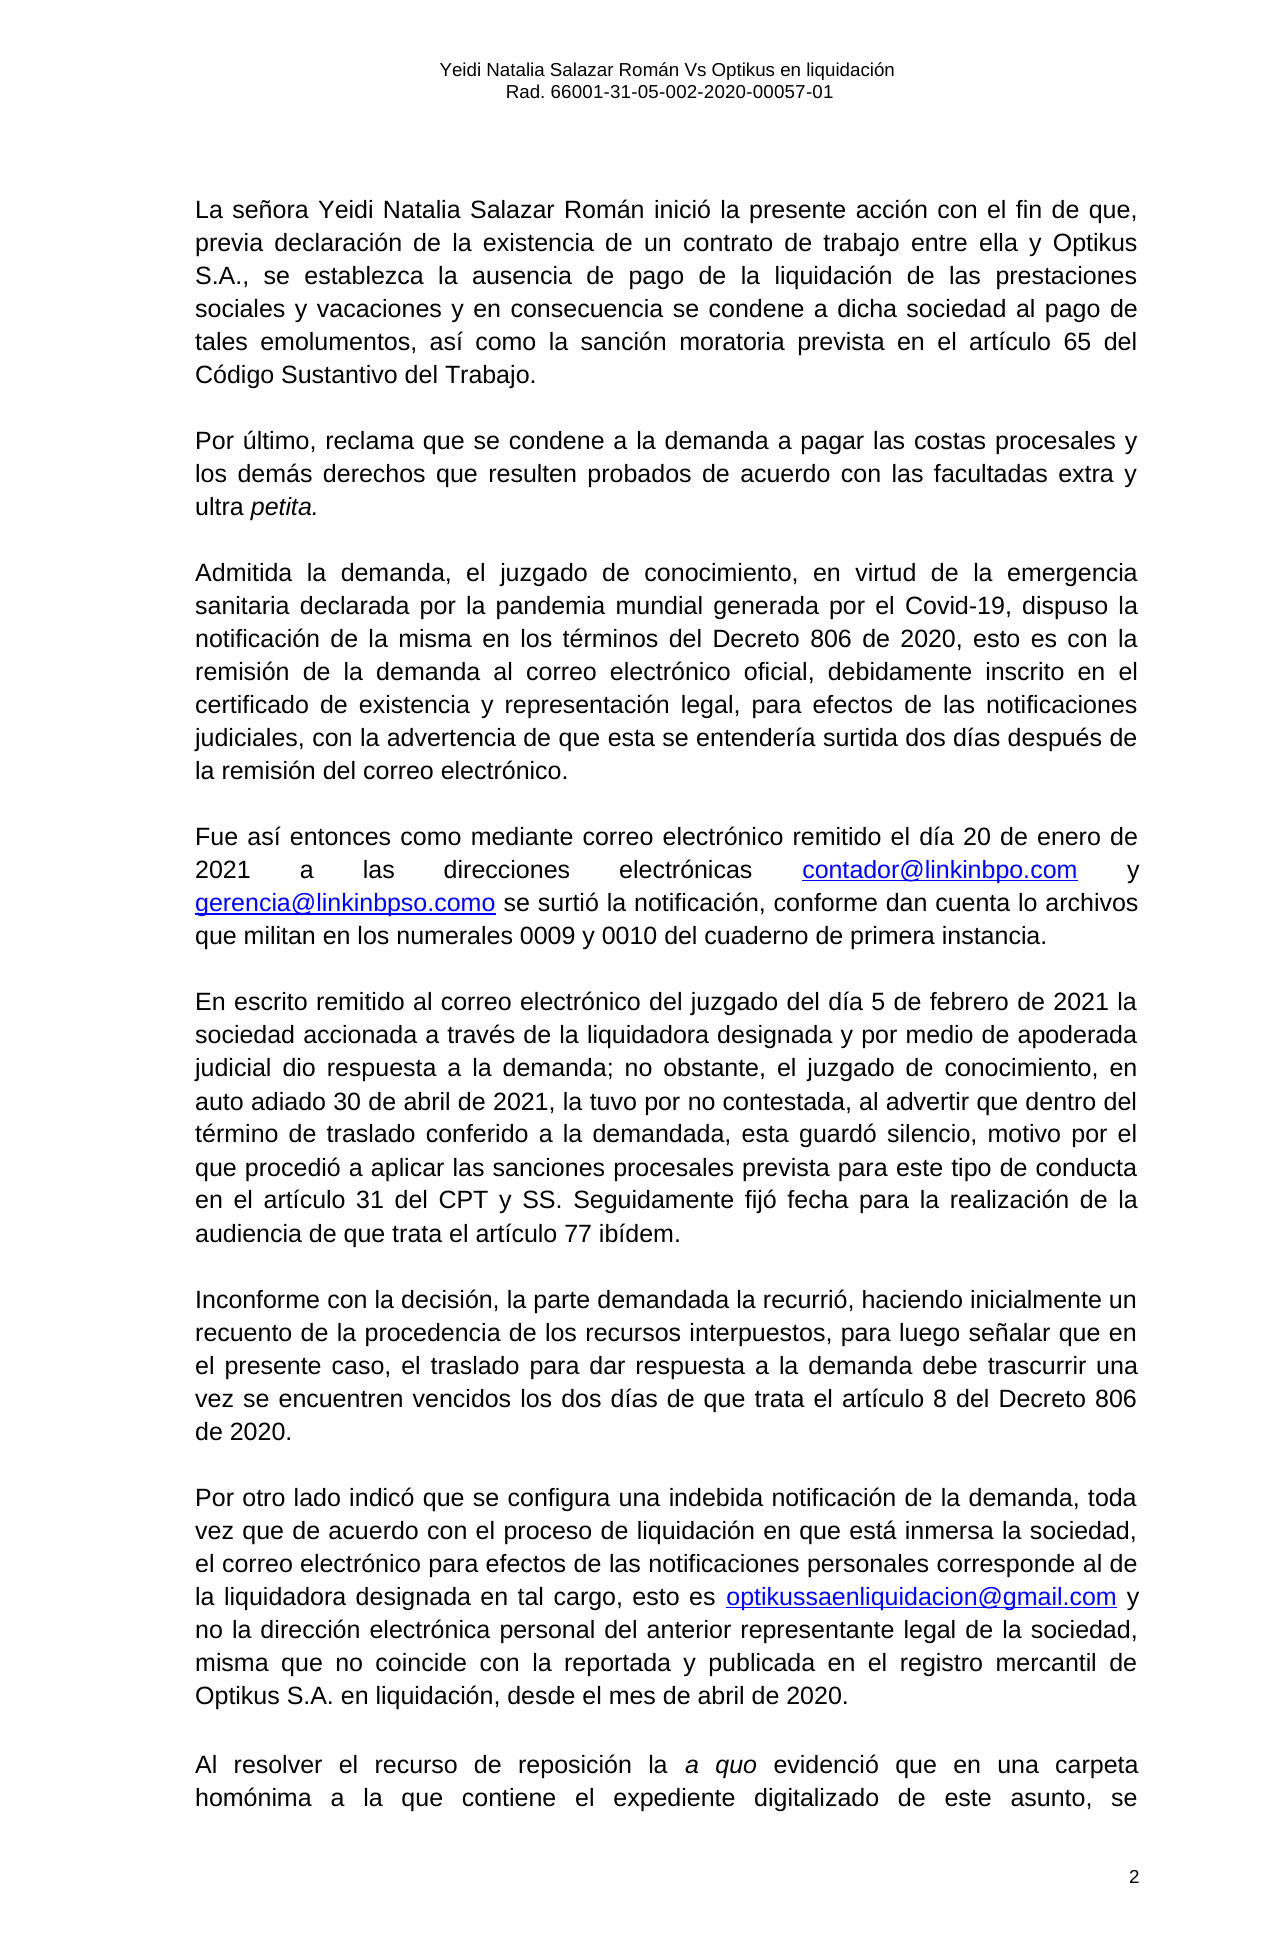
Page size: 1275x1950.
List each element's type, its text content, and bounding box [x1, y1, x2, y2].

text Inconforme con la decisión, la parte demandada la recurrió, haciendo inicialmente un recuento de la procedencia de los recursos interpuestos, para luego señalar que en el presente caso, el traslado para dar respuesta a la demanda debe trascurrir una vez se encuentren vencidos los dos días de que trata el artículo 8 del Decreto 806 de 2020. [195, 1284, 1139, 1445]
text Fue así entonces como mediante correo electrónico remitido el día 20 de enero de 2021 a las direcciones electrónicas contador@linkinbpo.com y gerencia@linkinbpso.como se surtió la notificación, conforme dan cuenta lo archivos que militan en los numerales 0009 y 0010 del cuaderno de primera instancia. [195, 822, 1139, 950]
text Por último, reclama que se condene a la demanda a pagar las costas procesales y los demás derechos que resulten probados de acuerdo con las facultadas extra y ultra petita. [195, 426, 1139, 521]
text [195, 1750, 1139, 1812]
text Admitida la demanda, el juzgado de conocimiento, en virtud de la emergencia sanitaria declarada por la pandemia mundial generada por el Covid-19, dispuso la notificación de la misma en los términos del Decreto 806 de 2020, esto es con la remisión de la demanda al correo electrónico oficial, debidamente inscrito en el certificado de existencia y representación legal, para efectos de las notificaciones judiciales, con la advertencia de que esta se entendería surtida dos días después de la remisión del correo electrónico. [195, 558, 1139, 785]
text La señora Yeidi Natalia Salazar Román inició la presente acción con el fin de que, previa declaración de la existencia de un contrato de trabajo entre ella y Optikus S.A., se establezca la ausencia de pago de la liquidación de las prestaciones sociales y vacaciones y en consecuencia se condene a dicha sociedad al pago de tales emolumentos, así como la sanción moratoria prevista en el artículo 65 del Código Sustantivo del Trabajo. [195, 195, 1139, 389]
text En escrito remitido al correo electrónico del juzgado del día 5 de febrero de 2021 la sociedad accionada a través de la liquidadora designada y por medio de apoderada judicial dio respuesta a la demanda; no obstante, el juzgado de conocimiento, en auto adiado 30 de abril de 2021, la tuvo por no contestada, al advertir que dentro del término de traslado conferido a la demandada, esta guardó silencio, motivo por el que procedió a aplicar las sanciones procesales prevista para este tipo de conducta en el artículo 31 del CPT y SS. Seguidamente fijó fecha para la realización de la audiencia de que trata el artículo 77 ibídem. [195, 987, 1139, 1247]
text Por otro lado indicó que se configura una indebida notificación de la demanda, toda vez que de acuerdo con el proceso de liquidación en que está inmersa la sociedad, el correo electrónico para efectos de las notificaciones personales corresponde al de la liquidadora designada en tal cargo, esto es optikussaenliquidacion@gmail.com y no la dirección electrónica personal del anterior representante legal de la sociedad, misma que no coincide con la reportada y publicada en el registro mercantil de Optikus S.A. en liquidación, desde el mes de abril de 2020. [195, 1483, 1139, 1709]
